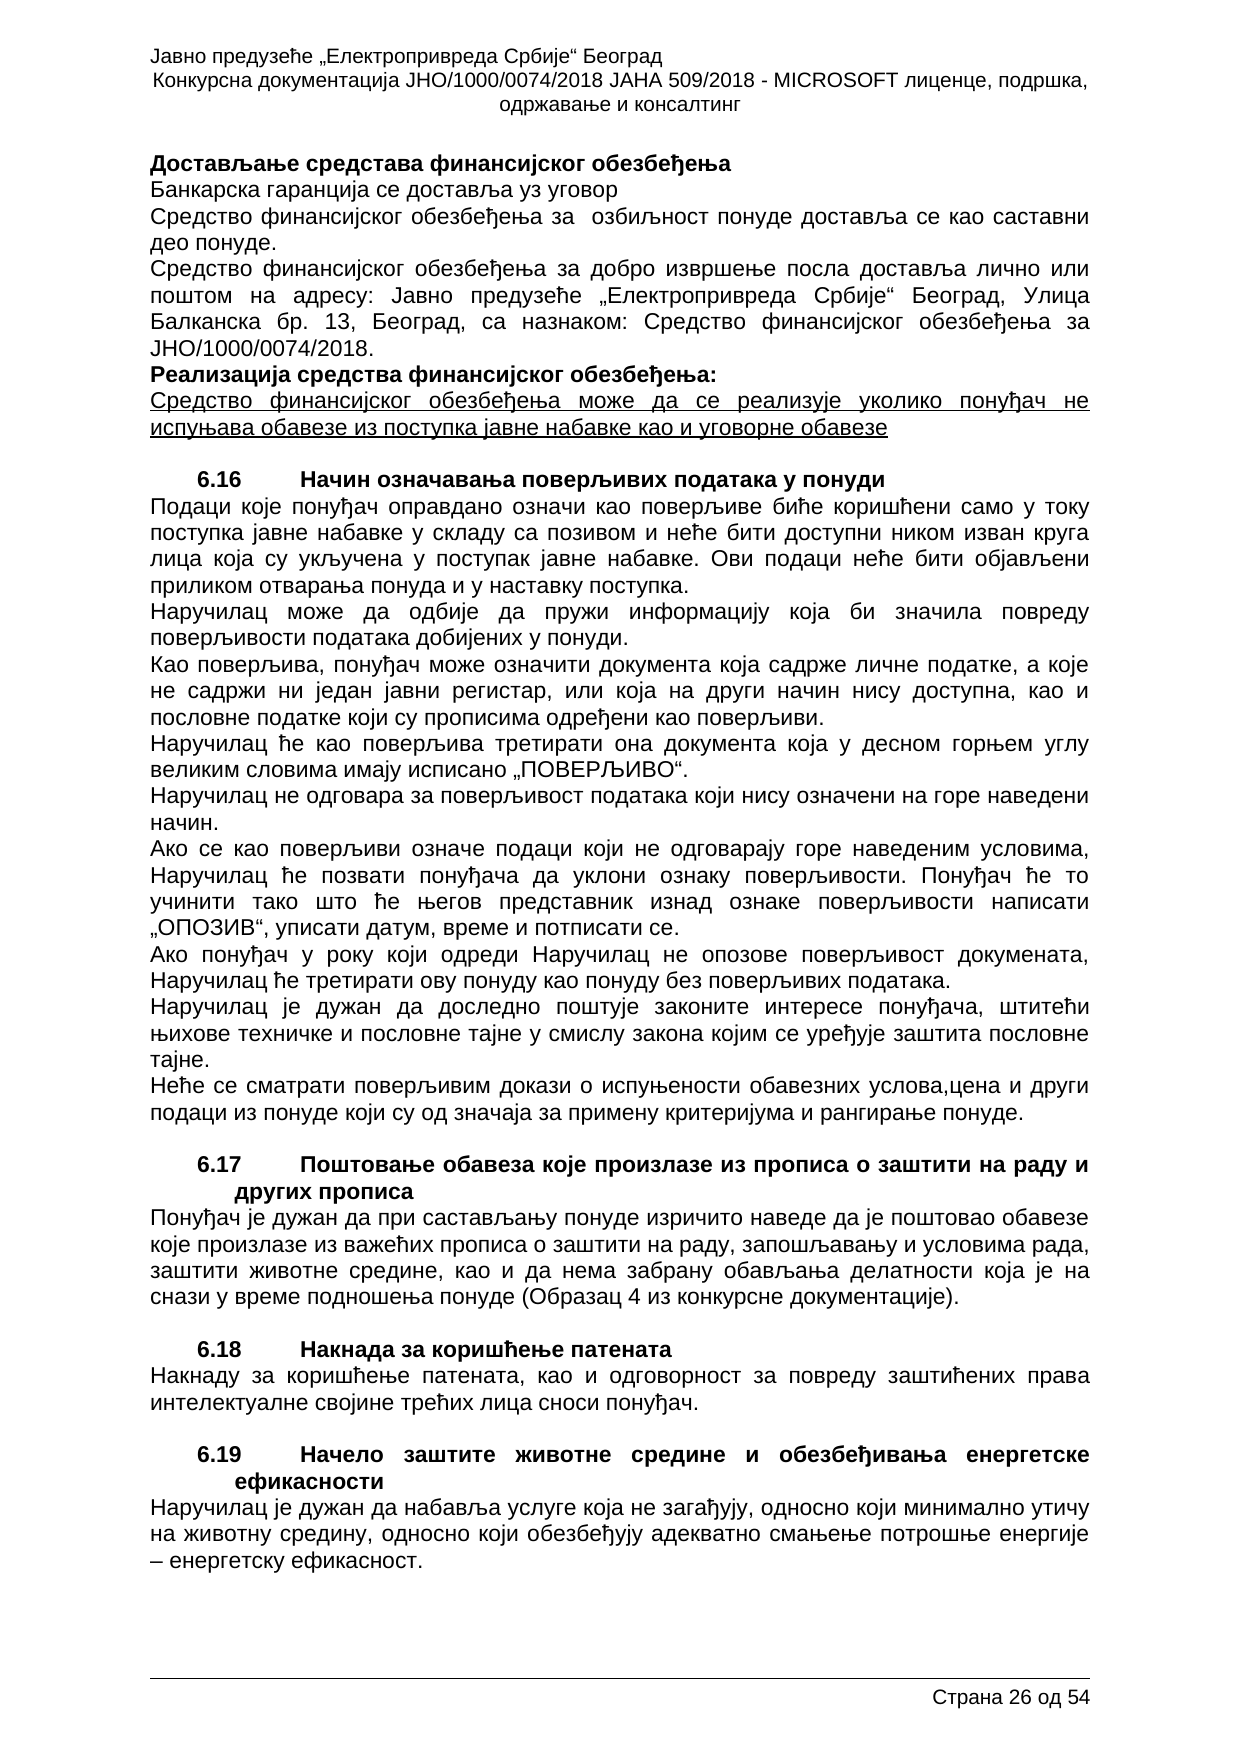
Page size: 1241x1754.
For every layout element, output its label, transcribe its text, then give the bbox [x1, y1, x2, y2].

text Банкарска гаранција се доставља уз уговор [150, 176, 1090, 203]
text Реализација средства финансијског обезбеђења: [150, 361, 1090, 387]
text Као поверљива, понуђач може означити документа која садрже личне податке, а које не садржи ни један јавни регистар, или која на други начин нису доступна, као и пословне податке који су прописима одређени као поверљиви. [150, 651, 1090, 730]
text Наручилац ће као поверљива третирати она документа која у десном горњем углу великим словима имају исписано „ПОВЕРЉИВО“. [150, 730, 1090, 782]
text Наручилац је дужан да доследно поштује законите интересе понуђача, штитећи њихове техничке и пословне тајне у смислу закона којим се уређује заштита пословне тајне. [150, 993, 1090, 1072]
text Накнаду за коришћење патената, као и одговорност за повреду заштићених права интелектуалне својине трећих лица сноси понуђач. [150, 1362, 1090, 1415]
text Наручилац је дужан да набавља услуге која не загађују, односно који минимално утичу на животну средину, односно који обезбеђују адекватно смањење потрошње енергије – енергетску ефикасност. [150, 1494, 1090, 1573]
text Ако се као поверљиви означе подаци који не одговарају горе наведеним условима, Наручилац ће позвати понуђача да уклони ознаку поверљивости. Понуђач ће то учинити тако што ће његов представник изнад ознаке поверљивости написати „ОПОЗИВ“, уписати датум, време и потписати се. [150, 835, 1090, 941]
list Начин означавања поверљивих података у понуди [197, 466, 1090, 493]
text Наручилац не одговара за поверљивост података који нису означени на горе наведени начин. [150, 782, 1090, 835]
list Начело заштите животне средине и обезбеђивања енергетске ефикасности [197, 1441, 1090, 1494]
text Средство финансијског обезбеђења може да се реализује уколико понуђач не испуњава обавезе из поступка јавне набавке као и уговорне обавезе [150, 387, 1090, 410]
text Понуђач је дужан да при састављању понуде изричито наведе да је поштовао обавезе које произлазе из важећих прописа о заштити на раду, запошљавању и условима рада, заштити животне средине, као и да нема забрану обављања делатности која је на снази у време подношења понуде (Образац 4 из конкурсне документације). [150, 1204, 1090, 1309]
text Средство финансијског обезбеђења за озбиљност понуде доставља се као саставни део понуде. [150, 203, 1090, 255]
list Поштовање обавеза које произлазе из прописа о заштити на раду и других прописа [197, 1151, 1090, 1204]
text Ако понуђач у року који одреди Наручилац не опозове поверљивост докумената, Наручилац ће третирати ову понуду као понуду без поверљивих података. [150, 941, 1090, 993]
text Неће се сматрати поверљивим докази о испуњености обавезних услова,цена и други подаци из понуде који су од значаја за примену критеријума и рангирање понуде. [150, 1072, 1090, 1125]
text Достављање средстава финансијског обезбеђења [150, 150, 1090, 176]
text Наручилац може да одбије да пружи информацију која би значила повреду поверљивости података добијених у понуди. [150, 598, 1090, 651]
list Накнада за коришћење патената [197, 1336, 1090, 1362]
text Подаци које понуђач оправдано означи као поверљиве биће коришћени само у току поступка јавне набавке у складу са позивом и неће бити доступни ником изван круга лица која су укључена у поступак јавне набавке. Ови подаци неће бити објављени приликом отварања понуда и у наставку поступка. [150, 493, 1090, 598]
text Средство финансијског обезбеђења може да се реализује уколико понуђач не испуњава обавезе из поступка јавне набавке као и уговорне обавезе [150, 411, 1090, 440]
text Средство финансијског обезбеђења за добро извршење посла доставља лично или поштом на адресу: Јавно предузеће „Електропривреда Србије“ Београд, Улица Балканска бр. 13, Београд, са назнаком: Средство финансијског обезбеђења за ЈНО/1000/0074/2018. [150, 255, 1090, 361]
